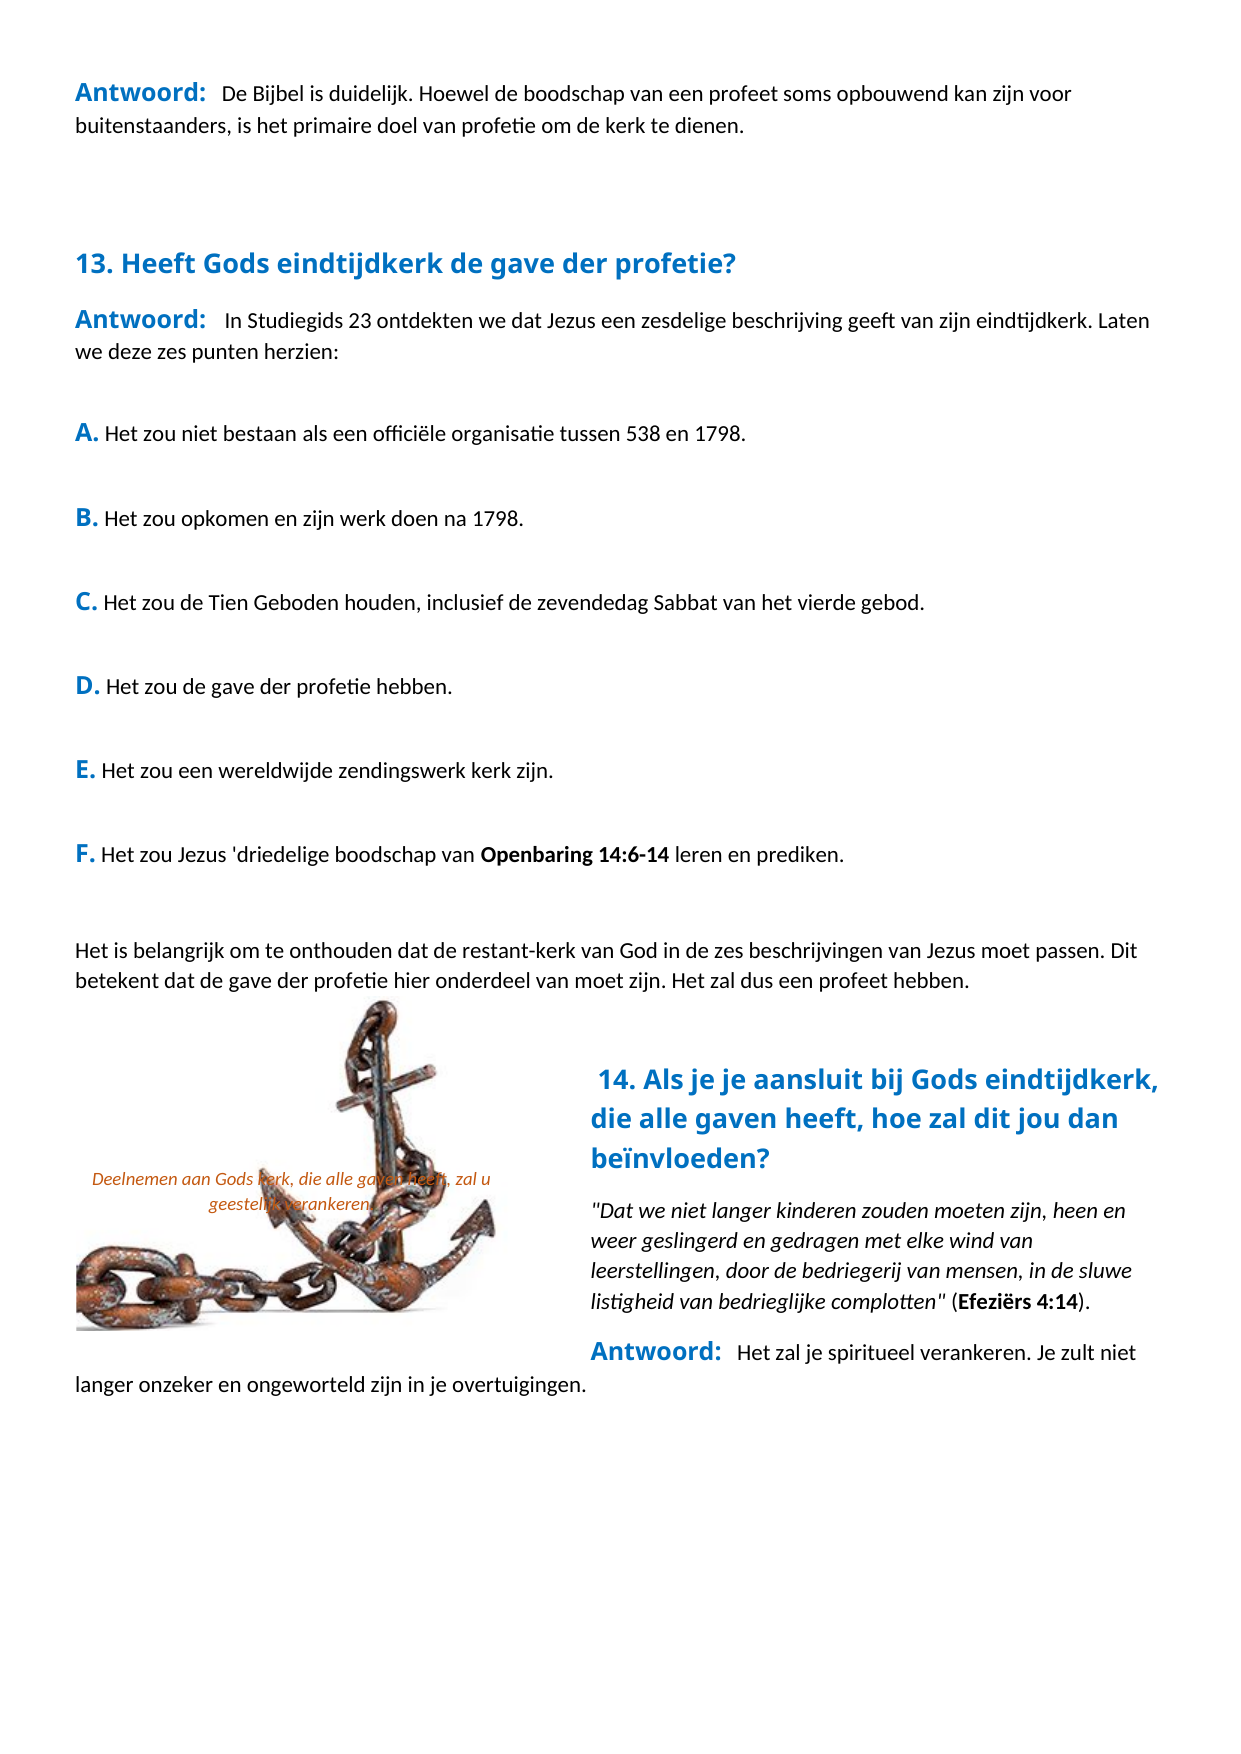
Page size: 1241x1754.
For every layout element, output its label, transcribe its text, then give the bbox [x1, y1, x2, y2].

text Antwoord: In Studiegids 23 ontdekten we dat Jezus een zesdelige beschrijving geeft van zijn eindtijdkerk. Laten we deze zes punten herzien: [75, 301, 1165, 366]
text C. Het zou de Tien Geboden houden, inclusief de zevendedag Sabbat van het vierde gebod. [75, 553, 1165, 617]
text Antwoord: De Bijbel is duidelijk. Hoewel de boodschap van een profeet soms opbouwend kan zijn voor buitenstaanders, is het primaire doel van profetie om de kerk te dienen. [75, 75, 1165, 139]
text 13. Heeft Gods eindtijdkerk de gave der profetie? [75, 205, 1165, 282]
text F. Het zou Jezus 'driedelige boodschap van Openbaring 14:6-14 leren en prediken. [75, 805, 1165, 870]
text B. Het zou opkomen en zijn werk doen na 1798. [75, 468, 1165, 533]
text 14. Als je je aansluit bij Gods eindtijdkerk, die alle gaven heeft, hoe zal dit jou dan beïnvloeden? [572, 1060, 1165, 1177]
text Het is belangrijk om te onthouden dat de restant-kerk van God in de zes beschrijvingen van Jezus moet passen. Dit betekent dat de gave der profetie hier onderdeel van moet zijn. Het zal dus een profeet hebben. [75, 936, 1165, 994]
text A. Het zou niet bestaan ​​als een officiële organisatie tussen 538 en 1798. [75, 384, 1165, 449]
picture [75, 996, 572, 1331]
text E. Het zou een wereldwijde zendingswerk kerk zijn. [75, 721, 1165, 786]
text Antwoord: Het zal je spiritueel verankeren. Je zult niet langer onzeker en ongeworteld zijn in je overtuigingen. [75, 1334, 1165, 1398]
text "Dat we niet langer kinderen zouden moeten zijn, heen en weer geslingerd en gedragen met elke wind van leerstellingen, door de bedriegerij van mensen, in de sluwe listigheid van bedrieglijke complotten" (Efeziërs 4:14). [572, 1196, 1165, 1315]
text D. Het zou de gave der profetie hebben. [75, 637, 1165, 702]
